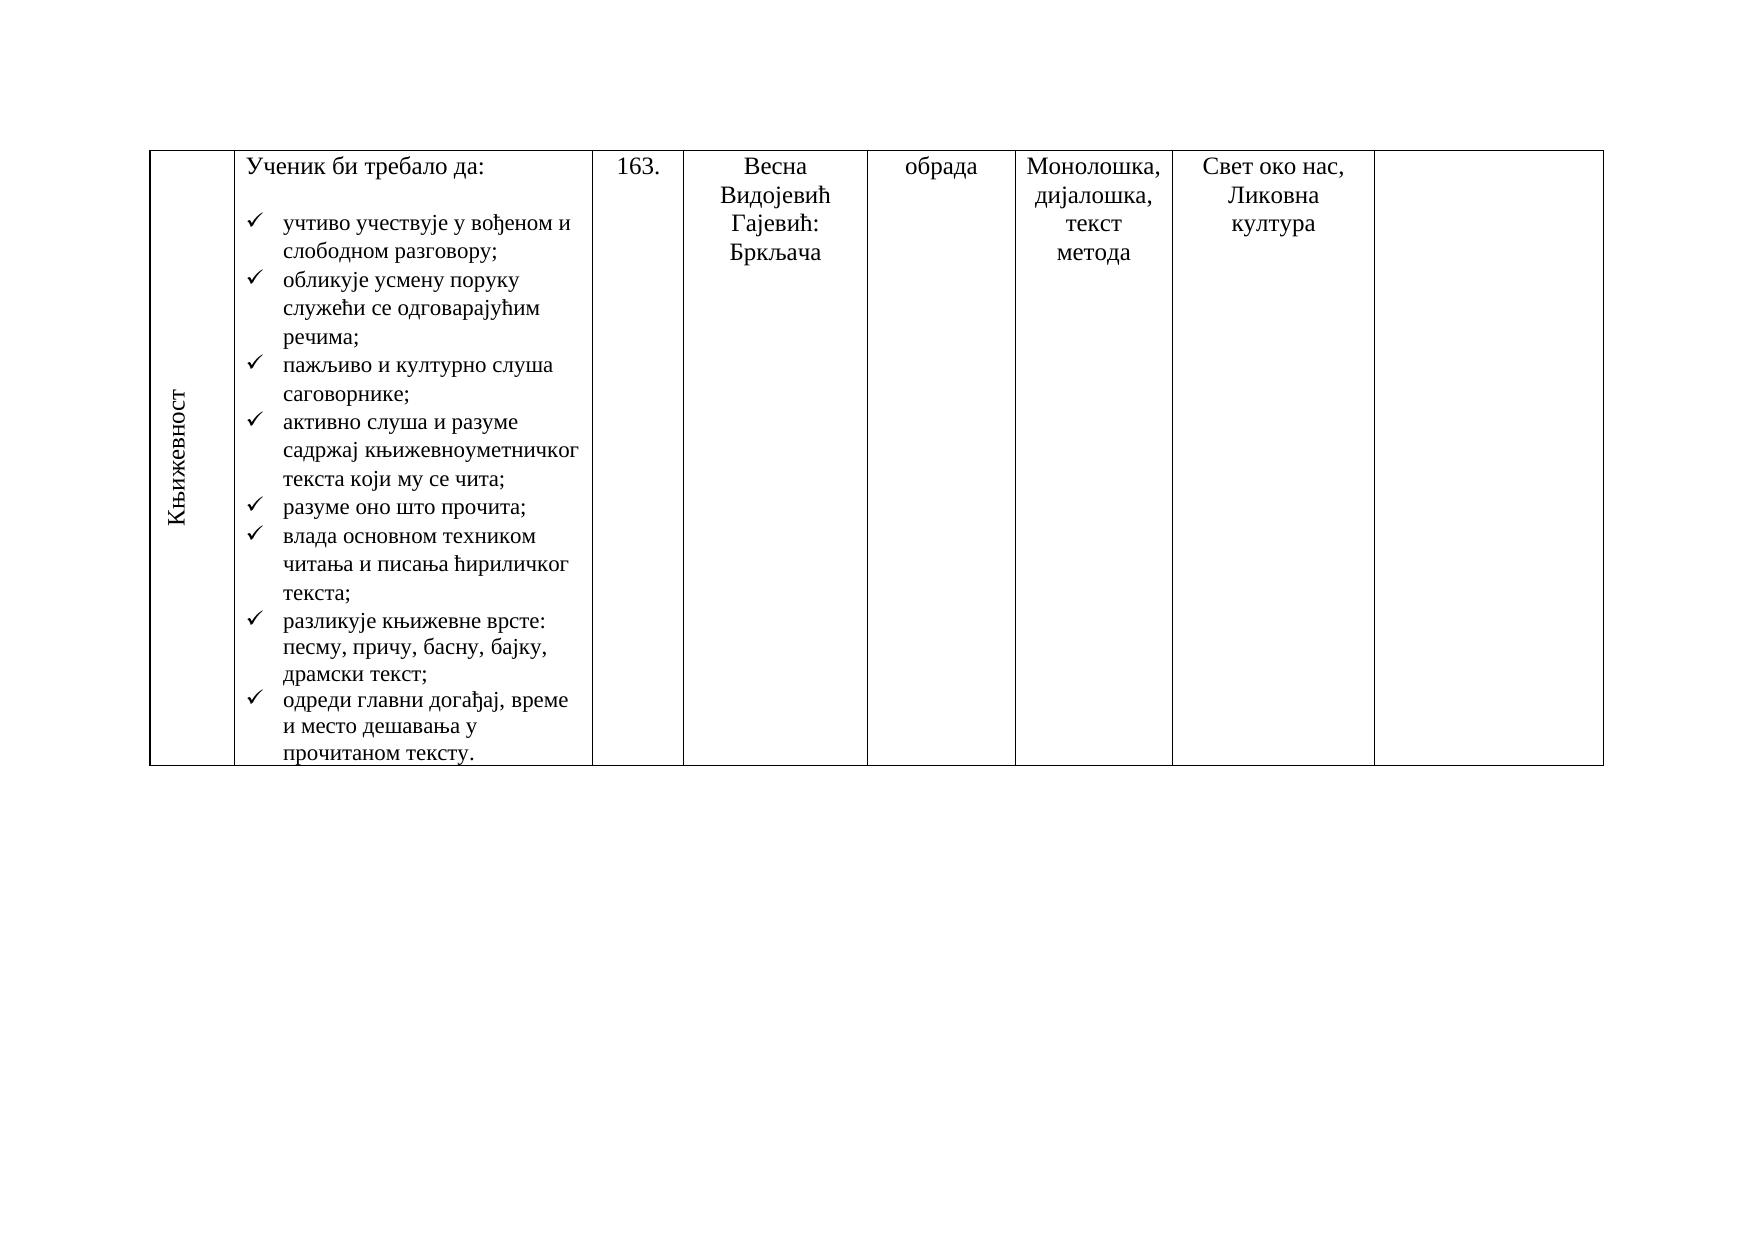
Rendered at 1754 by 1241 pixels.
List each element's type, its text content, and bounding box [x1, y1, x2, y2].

table_cell 163. [593, 151, 683, 765]
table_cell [1173, 151, 1374, 765]
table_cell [1016, 151, 1172, 765]
table_cell Ученик би требало да: учтиво учествује у вођеном и слободном разговору; обликује усмену поруку служећи се одговарајућим речима; пажљиво и културно слуша саговорнике; активно слуша и разуме садржај књижевноуметничког текста који му се чита; разуме оно што прочита; влада основном техником читања и писања ћириличког текста; разликује књижевне врсте: песму, причу, басну, бајку, драмски текст; одреди главни догађај, време и место дешавања у прочитаном тексту. [235, 151, 592, 765]
table_cell Књижевност [151, 151, 234, 765]
table_cell Весна Видојевић Гајевић: Бркљача [684, 151, 867, 765]
table_cell обрада [868, 151, 1015, 765]
